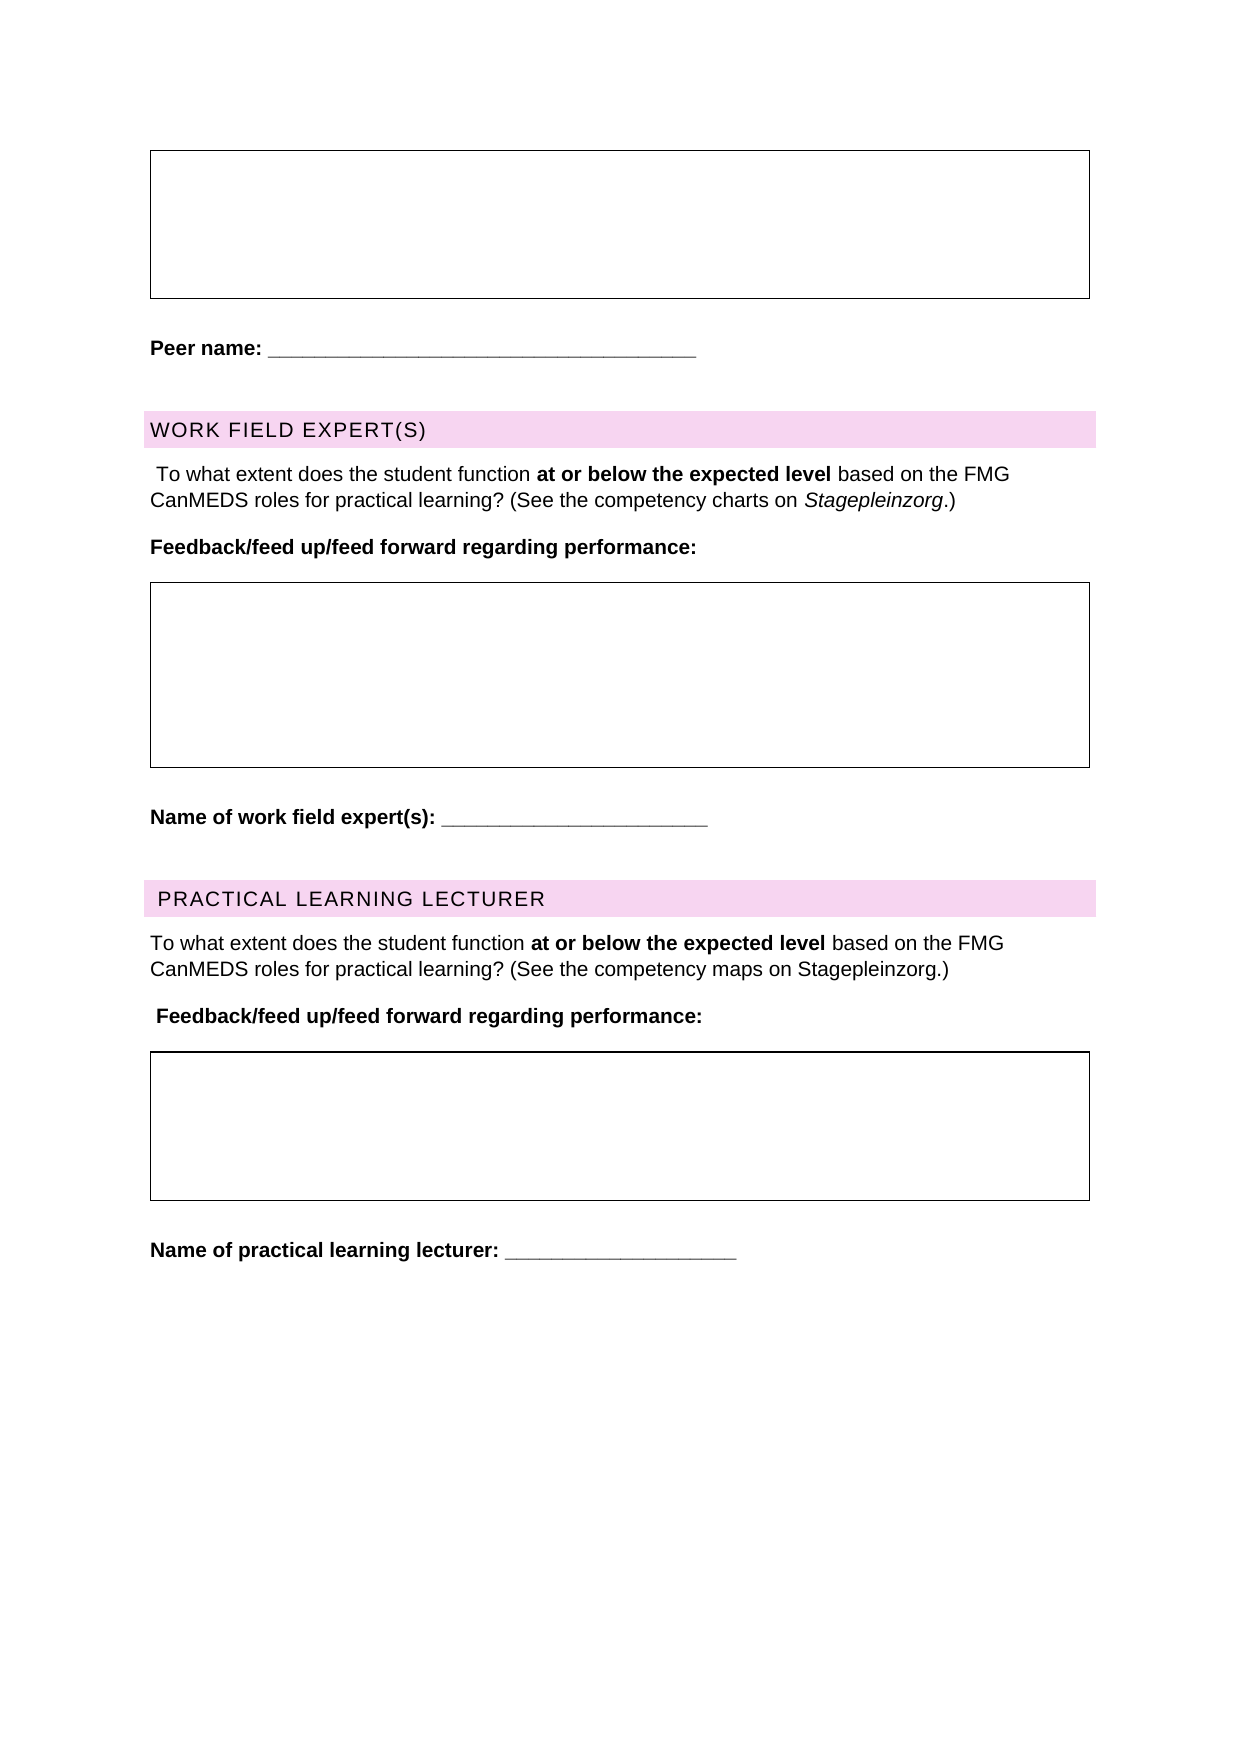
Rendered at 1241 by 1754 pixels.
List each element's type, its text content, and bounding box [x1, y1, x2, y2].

subtitle Work field expert(s) [150, 418, 1090, 441]
subtitle Practical learning lecturer [150, 887, 1090, 911]
text Feedback/feed up/feed forward regarding performance: [150, 535, 1090, 559]
text To what extent does the student function at or below the expected level based on the FMG CanMEDS roles for practical learning? (See the competency maps on Stagepleinzorg.) [150, 931, 1090, 981]
text Feedback/feed up/feed forward regarding performance: [150, 1004, 1090, 1028]
text Name of practical learning lecturer: ____________________ [150, 1211, 1090, 1261]
text Peer name: _____________________________________ [150, 309, 1090, 388]
table_header [151, 151, 1089, 298]
text To what extent does the student function at or below the expected level based on the FMG CanMEDS roles for practical learning? (See the competency charts on Stagepleinzorg.) [150, 462, 1090, 512]
table_header [151, 583, 1089, 767]
table_header [151, 1053, 1089, 1199]
text Name of work field expert(s): _______________________ [150, 779, 1090, 857]
